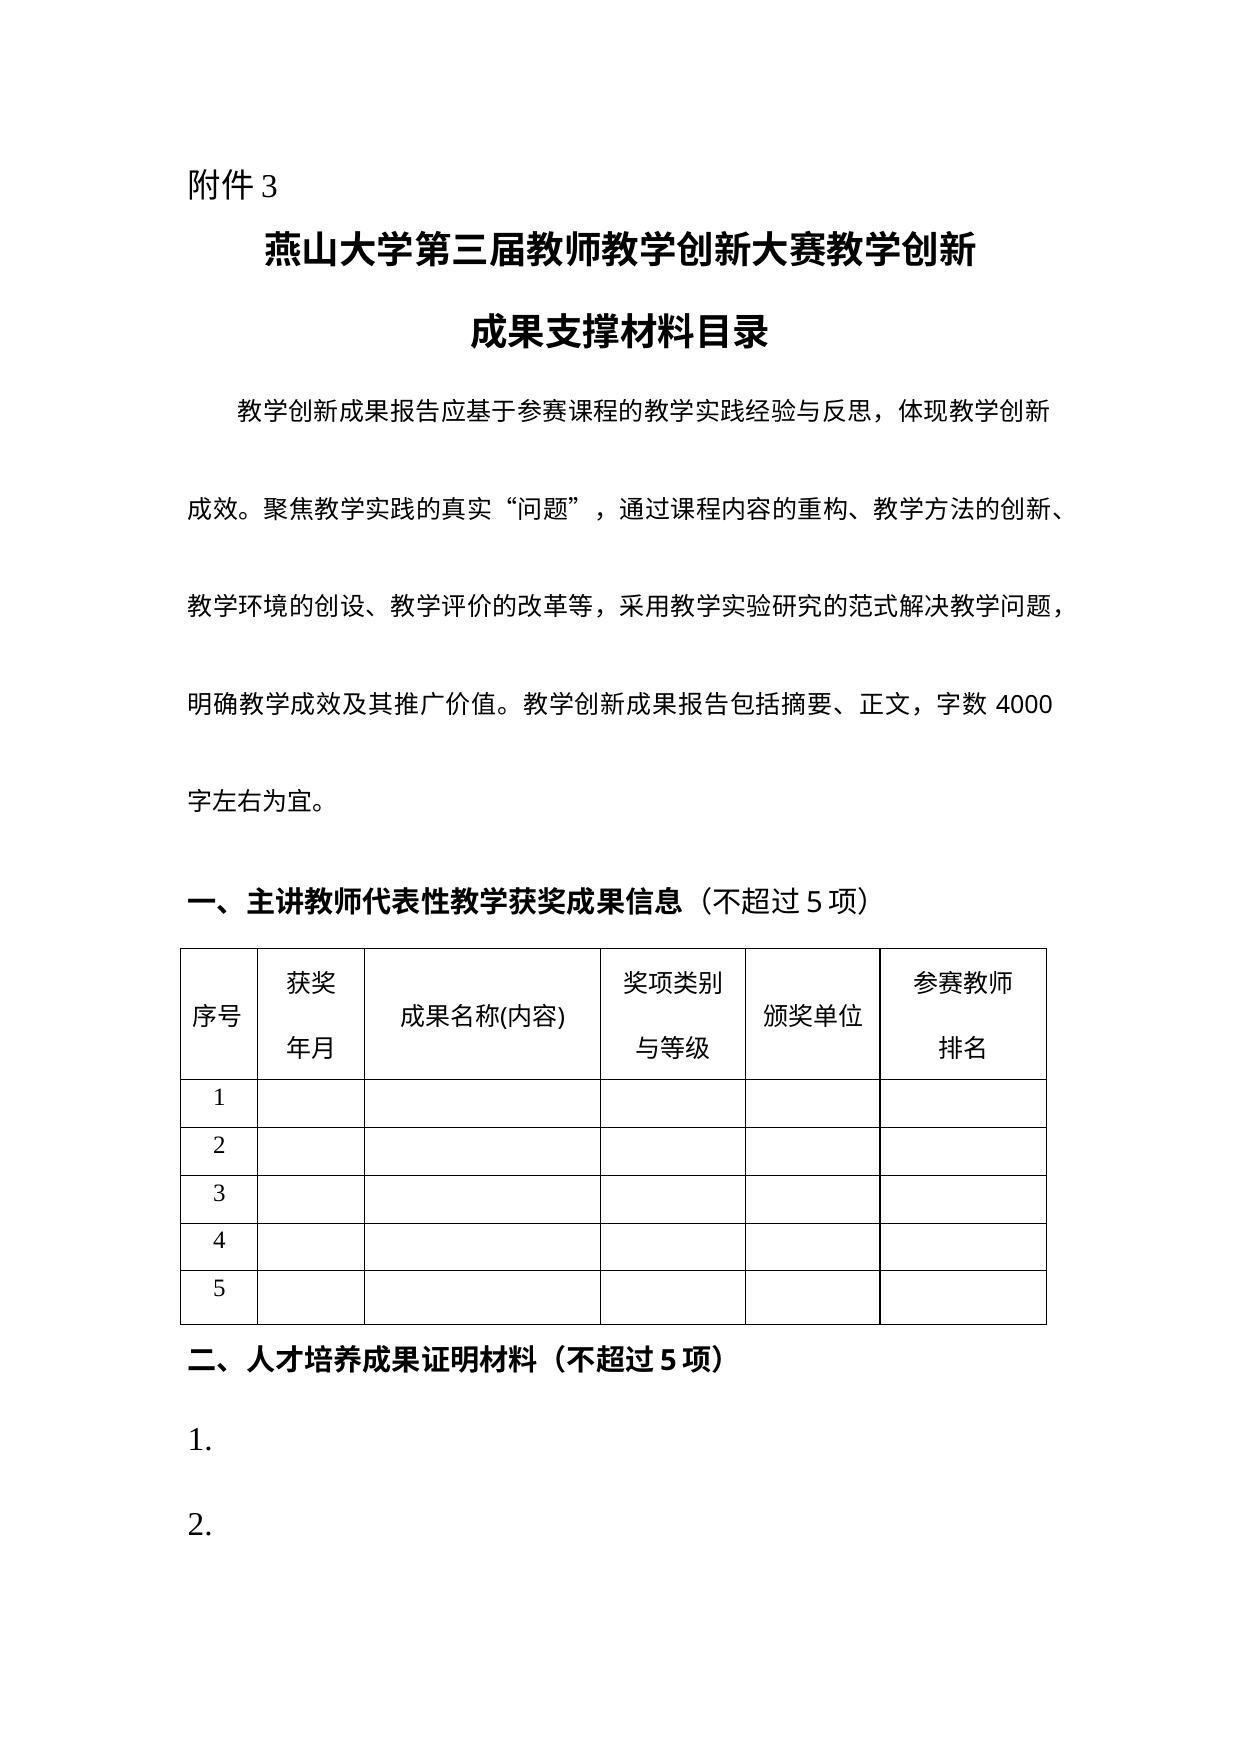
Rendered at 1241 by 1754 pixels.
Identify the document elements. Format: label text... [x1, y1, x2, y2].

table_cell [365, 1176, 600, 1223]
table_cell [601, 1128, 745, 1175]
table_cell [601, 1271, 745, 1324]
table_cell 1 [181, 1080, 257, 1127]
table_cell [881, 1271, 1046, 1324]
table_cell [881, 1128, 1046, 1175]
table_cell [258, 1176, 364, 1223]
table_cell 5 [181, 1271, 257, 1324]
table_cell [746, 1271, 879, 1324]
table_cell [601, 1176, 745, 1223]
table_cell [601, 1080, 745, 1127]
table_cell 4 [181, 1224, 257, 1270]
text 教学创新成果报告应基于参赛课程的教学实践经验与反思，体现教学创新成效。聚焦教学实践的真实“问题”，通过课程内容的重构、教学方法的创新、教学环境的创设、教学评价的改革等，采用教学实验研究的范式解决教学问题，明确教学成效及其推广价值。教学创新成果报告包括摘要、正文，字数4000字左右为宜。 [187, 377, 1053, 832]
text 成果支撑材料目录 [187, 296, 1053, 361]
table_cell [881, 1176, 1046, 1223]
table_cell [258, 1271, 364, 1324]
table_cell [601, 1224, 745, 1270]
table_cell 2 [181, 1128, 257, 1175]
text 二、人才培养成果证明材料（不超过5项） [187, 1325, 1053, 1390]
table_cell [746, 1080, 879, 1127]
table_cell [365, 1271, 600, 1324]
table_cell [881, 1080, 1046, 1127]
table_cell 3 [181, 1176, 257, 1223]
table_cell [365, 1080, 600, 1127]
text 1. [187, 1406, 1053, 1471]
table_cell [365, 1128, 600, 1175]
table_cell [365, 1224, 600, 1270]
table_cell [258, 1224, 364, 1270]
table_header 成果名称(内容) [365, 949, 600, 1079]
text 燕山大学第三届教师教学创新大赛教学创新 [187, 215, 1053, 280]
table_header 颁奖单位 [746, 949, 879, 1079]
table_cell [746, 1176, 879, 1223]
table_cell [258, 1080, 364, 1127]
text 附件3 [187, 150, 1053, 215]
text 一、主讲教师代表性教学获奖成果信息（不超过5项） [187, 867, 1053, 932]
table_header 序号 [181, 949, 257, 1079]
table_cell [258, 1128, 364, 1175]
text 2. [187, 1490, 1053, 1555]
table_cell [881, 1224, 1046, 1270]
table_header 奖项类别 与等级 [601, 949, 745, 1079]
table_header 获奖 年月 [258, 949, 364, 1079]
table_cell [746, 1224, 879, 1270]
table_cell [746, 1128, 879, 1175]
table_header 参赛教师 排名 [881, 949, 1046, 1079]
